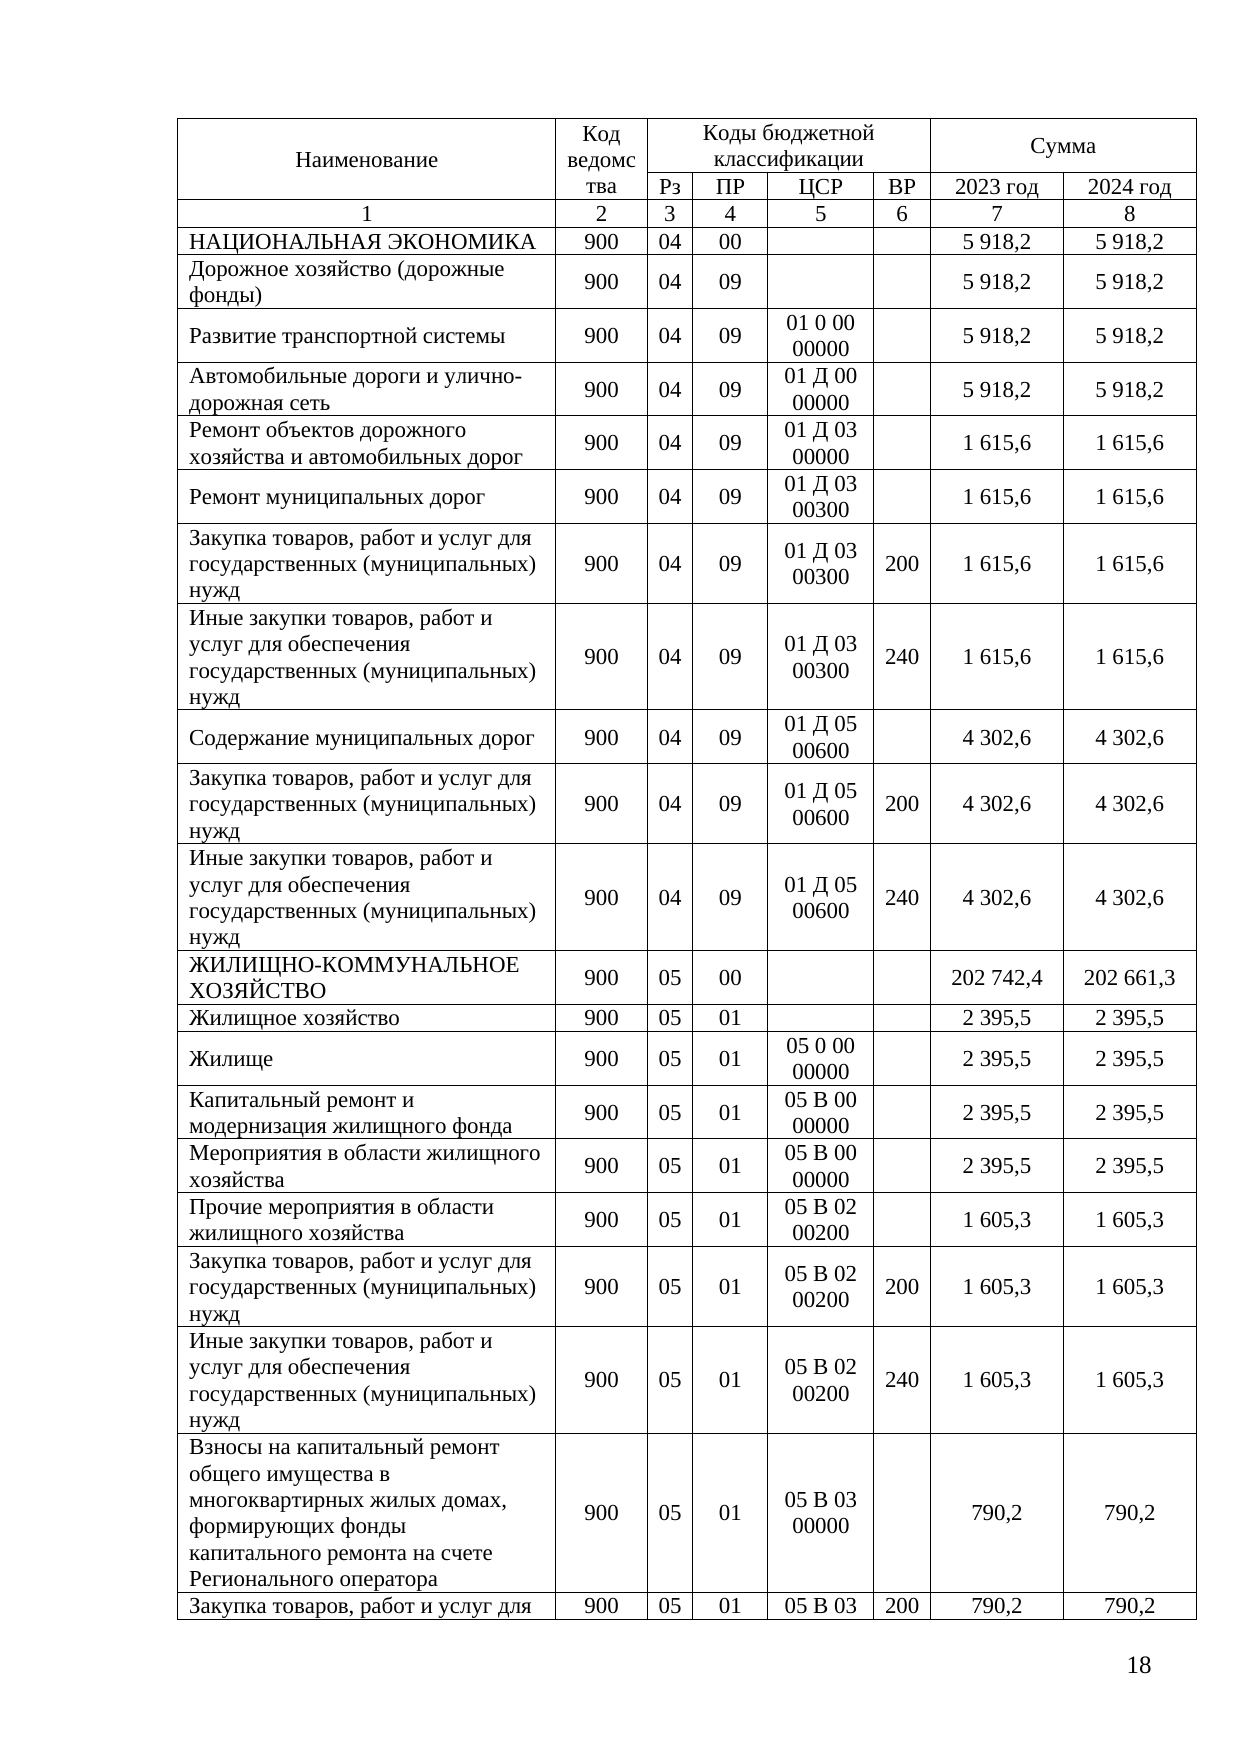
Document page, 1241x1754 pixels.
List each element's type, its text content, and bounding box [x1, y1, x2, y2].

table_cell 01 Д 05 00600 [768, 710, 873, 763]
table_cell Закупка товаров, работ и услуг для государственных (муниципальных) нужд [178, 764, 555, 843]
table_cell 4 [693, 200, 767, 227]
table_cell 04 [648, 604, 692, 709]
table_cell 04 [648, 710, 692, 763]
table_cell 240 [874, 604, 930, 709]
table_cell 04 [648, 764, 692, 843]
table_cell ЖИЛИЩНО-КОММУНАЛЬНОЕ ХОЗЯЙСТВО [178, 951, 555, 1003]
table_cell 7 [931, 200, 1063, 227]
table_cell 09 [693, 844, 767, 950]
table_cell 900 [556, 363, 647, 415]
table_cell 4 302,6 [1064, 844, 1196, 950]
table_cell 09 [693, 710, 767, 763]
table_cell ЦСР [768, 173, 873, 199]
table_header Код ведомс тва [556, 119, 647, 199]
table_cell 04 [648, 309, 692, 362]
table_cell 01 Д 03 00300 [768, 470, 873, 523]
table_cell 05 [648, 1139, 692, 1192]
table_cell 01 0 00 00000 [768, 309, 873, 362]
table_cell [874, 470, 930, 523]
table_cell 900 [556, 524, 647, 603]
table_cell 5 918,2 [931, 363, 1063, 415]
table_cell 1 615,6 [1064, 604, 1196, 709]
table_cell 900 [556, 1139, 647, 1192]
table_cell 900 [556, 1086, 647, 1138]
table_cell 05 0 00 00000 [768, 1032, 873, 1084]
table_cell ВР [874, 173, 930, 199]
table_cell 01 [693, 1434, 767, 1592]
table_cell 240 [874, 844, 930, 950]
table_cell 09 [693, 524, 767, 603]
table_cell 790,2 [931, 1434, 1063, 1592]
table_cell 01 Д 03 00000 [768, 416, 873, 469]
table_cell 05 [648, 1434, 692, 1592]
table_cell 900 [556, 1032, 647, 1084]
table_cell Иные закупки товаров, работ и услуг для обеспечения государственных (муниципальных) нужд [178, 604, 555, 709]
table_cell 01 [693, 1327, 767, 1432]
table_cell 09 [693, 470, 767, 523]
table_cell 01 [693, 1193, 767, 1246]
table_cell 09 [693, 764, 767, 843]
table_cell 6 [874, 200, 930, 227]
table_cell 900 [556, 1327, 647, 1432]
table_cell 05 [648, 1327, 692, 1432]
table_cell 900 [556, 1593, 647, 1619]
table_cell 01 [693, 1593, 767, 1619]
table_cell 05 [648, 951, 692, 1003]
table_cell 09 [693, 309, 767, 362]
table_cell 4 302,6 [931, 764, 1063, 843]
table_cell 790,2 [1064, 1434, 1196, 1592]
table_cell 200 [874, 764, 930, 843]
table_cell 202 742,4 [931, 951, 1063, 1003]
table_cell [874, 309, 930, 362]
table_cell 900 [556, 764, 647, 843]
table_cell 04 [648, 844, 692, 950]
table_cell Закупка товаров, работ и услуг для государственных (муниципальных) нужд [178, 1247, 555, 1326]
table_cell 2 395,5 [931, 1139, 1063, 1192]
table_cell 240 [874, 1327, 930, 1432]
table_cell 1 605,3 [931, 1327, 1063, 1432]
table_header Сумма [931, 119, 1196, 172]
table_cell 05 [648, 1005, 692, 1031]
table_cell 4 302,6 [1064, 710, 1196, 763]
table_cell [874, 951, 930, 1003]
table_cell 05 [648, 1247, 692, 1326]
table_cell 1 605,3 [1064, 1193, 1196, 1246]
table_cell Закупка товаров, работ и услуг для государственных (муниципальных) нужд [178, 524, 555, 603]
table_cell 01 Д 00 00000 [768, 363, 873, 415]
table_cell [874, 710, 930, 763]
table_cell 200 [874, 524, 930, 603]
table_cell Ремонт объектов дорожного хозяйства и автомобильных дорог [178, 416, 555, 469]
table_cell 900 [556, 1005, 647, 1031]
table_cell Дорожное хозяйство (дорожные фонды) [178, 255, 555, 308]
table_cell 04 [648, 255, 692, 308]
table_cell 900 [556, 255, 647, 308]
table_cell 05 В 00 00000 [768, 1086, 873, 1138]
table_cell 3 [648, 200, 692, 227]
table_cell 00 [693, 951, 767, 1003]
table_cell 05 [648, 1086, 692, 1138]
table_cell 900 [556, 1193, 647, 1246]
table_cell Жилище [178, 1032, 555, 1084]
table_cell 01 Д 05 00600 [768, 764, 873, 843]
table_cell 09 [693, 416, 767, 469]
table_cell 2 395,5 [931, 1032, 1063, 1084]
table_cell 2 395,5 [1064, 1032, 1196, 1084]
table_cell 2 [556, 200, 647, 227]
table_cell 05 [648, 1032, 692, 1084]
table_cell 09 [693, 255, 767, 308]
table_cell 1 615,6 [1064, 470, 1196, 523]
table_cell 1 605,3 [931, 1247, 1063, 1326]
table_cell Взносы на капитальный ремонт общего имущества в многоквартирных жилых домах, формирующих фонды капитального ремонта на счете Регионального оператора [178, 1434, 555, 1592]
table_cell 05 В 03 00000 [768, 1434, 873, 1592]
table_cell 2 395,5 [931, 1005, 1063, 1031]
table_cell 1 615,6 [931, 604, 1063, 709]
table_cell [768, 228, 873, 254]
table_cell Мероприятия в области жилищного хозяйства [178, 1139, 555, 1192]
table_cell 5 918,2 [1064, 309, 1196, 362]
table_cell 2 395,5 [1064, 1139, 1196, 1192]
table_cell [874, 228, 930, 254]
table_cell 900 [556, 1434, 647, 1592]
table_cell 2 395,5 [931, 1086, 1063, 1138]
table_cell 202 661,3 [1064, 951, 1196, 1003]
table_cell 01 [693, 1005, 767, 1031]
table_cell Ремонт муниципальных дорог [178, 470, 555, 523]
table_cell 1 615,6 [1064, 416, 1196, 469]
table_cell 2023 год [931, 173, 1063, 199]
table_cell [874, 363, 930, 415]
table_cell 01 [693, 1139, 767, 1192]
table_cell 900 [556, 309, 647, 362]
table_cell Иные закупки товаров, работ и услуг для обеспечения государственных (муниципальных) нужд [178, 844, 555, 950]
table_cell Иные закупки товаров, работ и услуг для обеспечения государственных (муниципальных) нужд [178, 1327, 555, 1432]
table_cell 1 605,3 [931, 1193, 1063, 1246]
table_cell 4 302,6 [931, 710, 1063, 763]
table_cell Прочие мероприятия в области жилищного хозяйства [178, 1193, 555, 1246]
table_cell Жилищное хозяйство [178, 1005, 555, 1031]
table_cell 05 [648, 1593, 692, 1619]
table_cell [874, 1086, 930, 1138]
table_cell 01 Д 03 00300 [768, 524, 873, 603]
table_cell 00 [693, 228, 767, 254]
table_cell [874, 1032, 930, 1084]
table_cell 5 918,2 [1064, 363, 1196, 415]
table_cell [178, 1593, 555, 1619]
table_cell 790,2 [1064, 1593, 1196, 1619]
table_cell Содержание муниципальных дорог [178, 710, 555, 763]
table_cell 900 [556, 1247, 647, 1326]
table_cell Капитальный ремонт и модернизация жилищного фонда [178, 1086, 555, 1138]
table_cell 900 [556, 710, 647, 763]
table_cell [768, 1005, 873, 1031]
table_cell 1 615,6 [931, 470, 1063, 523]
table_cell 01 Д 03 00300 [768, 604, 873, 709]
table_cell 04 [648, 228, 692, 254]
table_cell 5 918,2 [931, 255, 1063, 308]
table_cell 4 302,6 [931, 844, 1063, 950]
table_cell 900 [556, 604, 647, 709]
table_cell 04 [648, 363, 692, 415]
table_cell 1 605,3 [1064, 1327, 1196, 1432]
table_cell 900 [556, 228, 647, 254]
table_cell [874, 416, 930, 469]
table_cell НАЦИОНАЛЬНАЯ ЭКОНОМИКА [178, 228, 555, 254]
table_cell Автомобильные дороги и улично-дорожная сеть [178, 363, 555, 415]
table_cell 04 [648, 416, 692, 469]
table_cell 04 [648, 524, 692, 603]
table_cell [874, 1005, 930, 1031]
table_cell 2 395,5 [1064, 1086, 1196, 1138]
table_cell 5 918,2 [931, 228, 1063, 254]
table_cell 4 302,6 [1064, 764, 1196, 843]
table_cell 2 395,5 [1064, 1005, 1196, 1031]
table_cell 2024 год [1064, 173, 1196, 199]
table_cell 5 918,2 [1064, 255, 1196, 308]
table_cell 5 918,2 [1064, 228, 1196, 254]
table_cell 09 [693, 604, 767, 709]
table_cell 05 В 02 00200 [768, 1247, 873, 1326]
table_cell [768, 951, 873, 1003]
table_cell 04 [648, 470, 692, 523]
table_cell 05 [648, 1193, 692, 1246]
table_cell 1 615,6 [931, 524, 1063, 603]
table_cell [768, 255, 873, 308]
table_cell 1 605,3 [1064, 1247, 1196, 1326]
table_cell 05 В 02 00200 [768, 1327, 873, 1432]
table_cell 900 [556, 416, 647, 469]
table_cell [874, 255, 930, 308]
table_cell 900 [556, 951, 647, 1003]
table_cell 200 [874, 1247, 930, 1326]
table_cell 1 615,6 [1064, 524, 1196, 603]
table_cell 1 615,6 [931, 416, 1063, 469]
table_cell 200 [874, 1593, 930, 1619]
table_cell 900 [556, 844, 647, 950]
table_cell 01 [693, 1086, 767, 1138]
table_cell Рз [648, 173, 692, 199]
table_cell 1 [178, 200, 555, 227]
table_cell 01 Д 05 00600 [768, 844, 873, 950]
table_header Наименование [178, 119, 555, 199]
table_cell [874, 1139, 930, 1192]
table_cell [874, 1434, 930, 1592]
table_cell 790,2 [931, 1593, 1063, 1619]
table_cell Развитие транспортной системы [178, 309, 555, 362]
table_cell 05 В 02 00200 [768, 1193, 873, 1246]
table_cell 05 В 00 00000 [768, 1139, 873, 1192]
table_cell 09 [693, 363, 767, 415]
table_cell 01 [693, 1032, 767, 1084]
table_header Коды бюджетной классификации [648, 119, 930, 172]
table_cell 05 В 03 00000 [768, 1593, 873, 1619]
table_cell [874, 1193, 930, 1246]
table_cell 900 [556, 470, 647, 523]
table_cell ПР [693, 173, 767, 199]
table_cell 01 [693, 1247, 767, 1326]
table_cell 5 [768, 200, 873, 227]
table_cell 5 918,2 [931, 309, 1063, 362]
table_cell 8 [1064, 200, 1196, 227]
